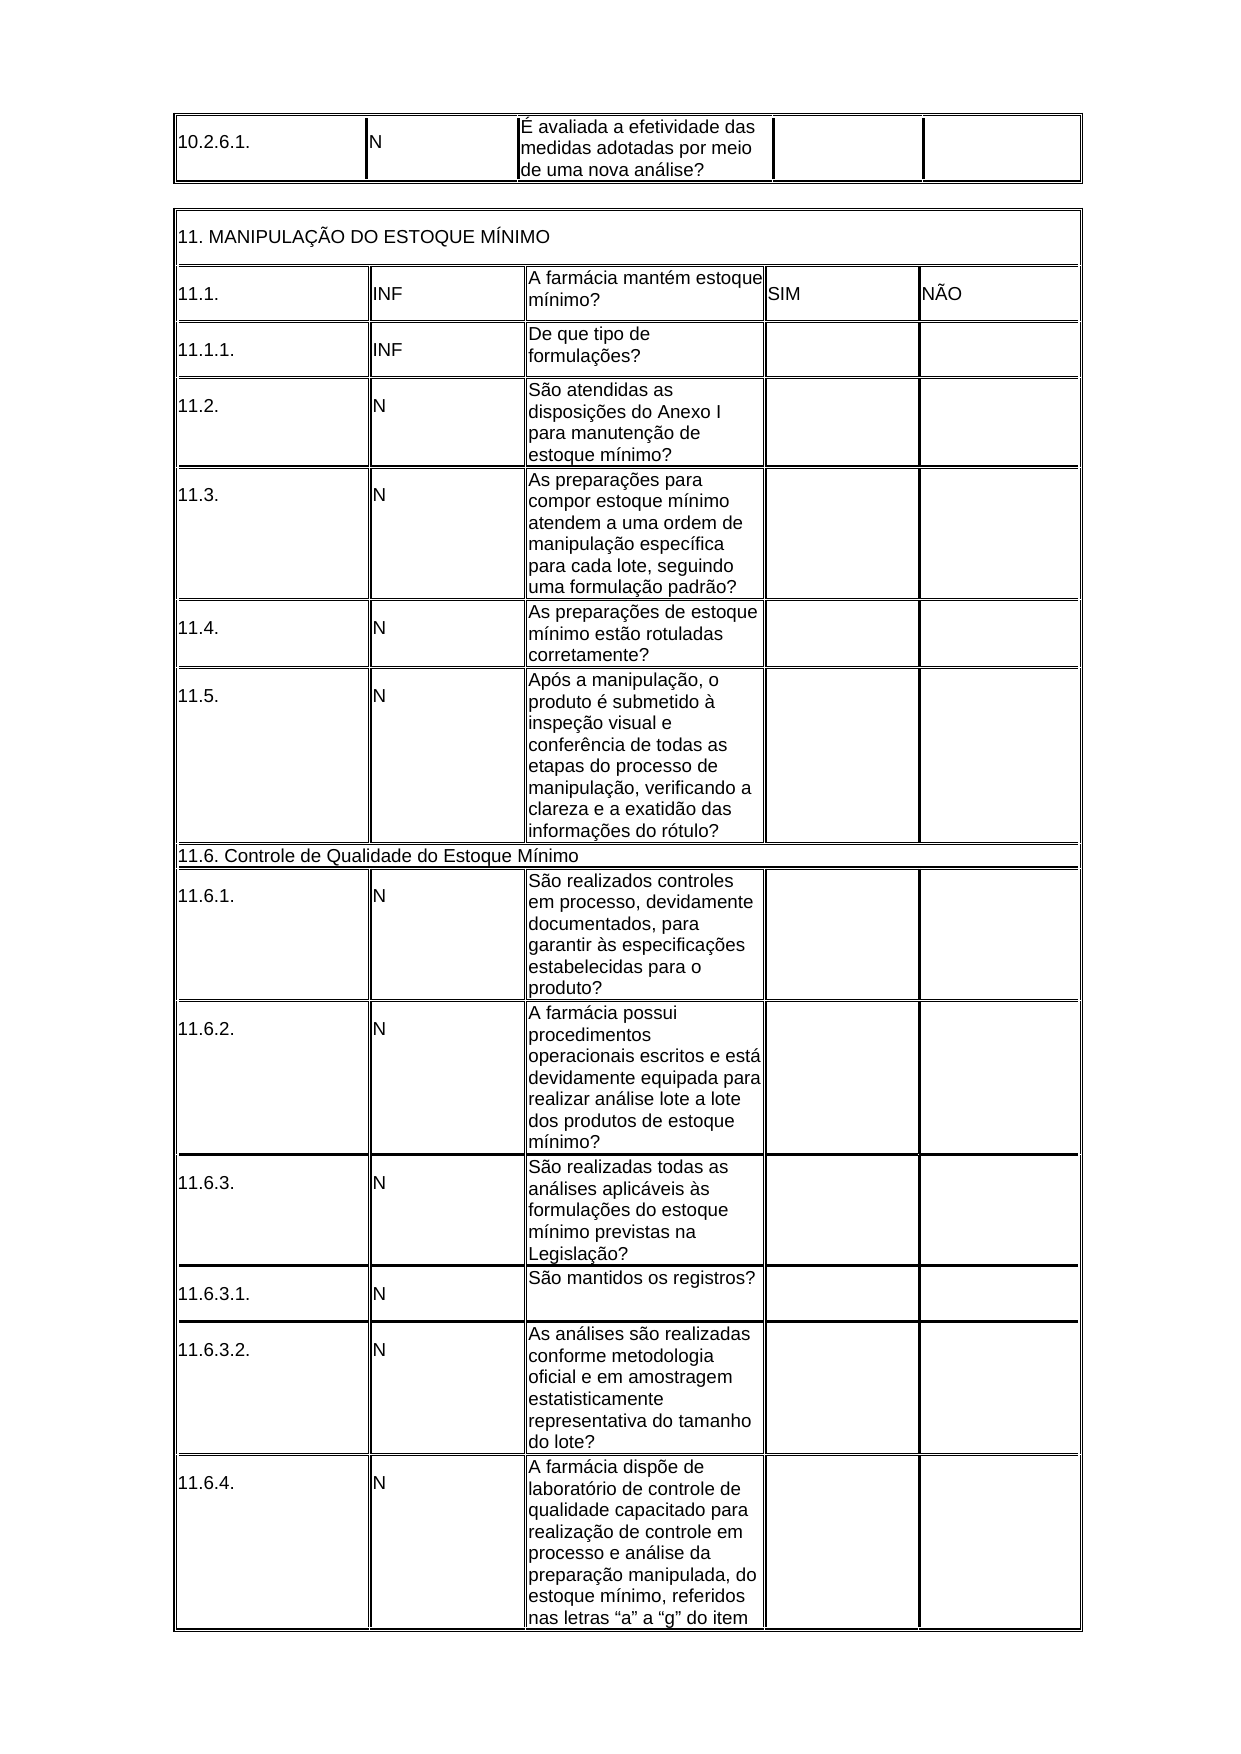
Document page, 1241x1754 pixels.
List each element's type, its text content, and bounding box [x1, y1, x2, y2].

table_cell São realizadas todas as análises aplicáveis às formulações do estoque mínimo previstas na Legislação? [527, 1156, 763, 1264]
table_cell [921, 465, 1080, 598]
table_header 11. MANIPULAÇÃO DO ESTOQUE MÍNIMO [177, 211, 1080, 263]
table_cell N [370, 1456, 526, 1628]
table_cell [767, 469, 918, 598]
table_cell 11.3. [177, 465, 368, 598]
table_cell [919, 1453, 1081, 1628]
table_cell 11.6.3. [175, 1153, 368, 1264]
table_cell Após a manipulação, o produto é submetido à inspeção visual e conferência de todas as etapas do processo de manipulação, verificando a clareza e a exatidão das informações do rótulo? [527, 669, 763, 841]
table_cell 10.2.6.1. [177, 116, 366, 180]
table_cell As preparações de estoque mínimo estão rotuladas corretamente? [527, 601, 763, 666]
table_cell 11.6.4. [175, 1453, 370, 1628]
table_cell N [372, 1002, 524, 1153]
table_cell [526, 1453, 765, 1628]
table_cell N [372, 870, 524, 999]
table_cell 11.6. Controle de Qualidade do Estoque Mínimo [177, 841, 1080, 866]
table_cell INF [372, 323, 524, 376]
table_cell 11.5. [175, 666, 370, 841]
table_cell [919, 598, 1081, 666]
table_cell As preparações para compor estoque mínimo atendem a uma ordem de manipulação específica para cada lote, seguindo uma formulação padrão? [527, 469, 763, 598]
table_cell [767, 1002, 918, 1153]
table_cell 11.4. [175, 598, 370, 666]
table_cell 11.1. [177, 264, 368, 319]
table_cell N [372, 379, 524, 465]
table_cell De que tipo de formulações? [527, 323, 763, 376]
table_cell 11.6.1. [177, 866, 368, 999]
table_cell N [372, 1156, 524, 1264]
table_cell São realizados controles em processo, devidamente documentados, para garantir às especificações estabelecidas para o produto? [527, 870, 763, 999]
table_cell SIM [767, 267, 918, 319]
table_cell [767, 870, 918, 999]
table_cell [919, 666, 1081, 841]
table_cell As análises são realizadas conforme metodologia oficial e em amostragem estatisticamente representativa do tamanho do lote? [527, 1323, 763, 1453]
table_cell [773, 114, 923, 180]
table_cell 11.6.3.2. [177, 1320, 368, 1453]
table_cell N [366, 114, 518, 180]
table_cell [767, 379, 918, 465]
table_cell 11.1.1. [177, 320, 368, 376]
table_cell [921, 1320, 1080, 1453]
table_cell 11.6.2. [175, 999, 370, 1153]
table_cell [919, 999, 1081, 1153]
table_cell A farmácia possui procedimentos operacionais escritos e está devidamente equipada para realizar análise lote a lote dos produtos de estoque mínimo? [527, 1002, 763, 1153]
table_cell 11.2. [175, 376, 370, 465]
table_cell [919, 376, 1081, 465]
table_cell [767, 669, 918, 841]
table_cell A farmácia mantém estoque mínimo? [527, 267, 763, 319]
table_cell [767, 1267, 918, 1320]
table_cell São atendidas as disposições do Anexo I para manutenção de estoque mínimo? [527, 379, 763, 465]
table_cell É avaliada a efetividade das medidas adotadas por meio de uma nova análise? [518, 114, 773, 180]
table_cell N [372, 601, 524, 666]
table_cell [923, 116, 1080, 180]
table_cell [767, 1156, 918, 1264]
table_cell [767, 1323, 918, 1453]
table_cell [765, 1456, 919, 1628]
table_cell [921, 1153, 1081, 1264]
table_cell [921, 866, 1080, 999]
table_cell INF [372, 267, 524, 319]
table_cell 11.6.3.1. [177, 1264, 368, 1320]
table_cell N [372, 469, 524, 598]
table_cell [767, 601, 918, 666]
table_cell NÃO [921, 264, 1080, 319]
table_cell N [372, 1323, 524, 1453]
table_cell [921, 1264, 1080, 1320]
table_cell [767, 323, 918, 376]
table_cell [921, 320, 1080, 376]
table_cell N [372, 669, 524, 841]
table_cell N [372, 1267, 524, 1320]
table_cell São mantidos os registros? [527, 1267, 763, 1320]
